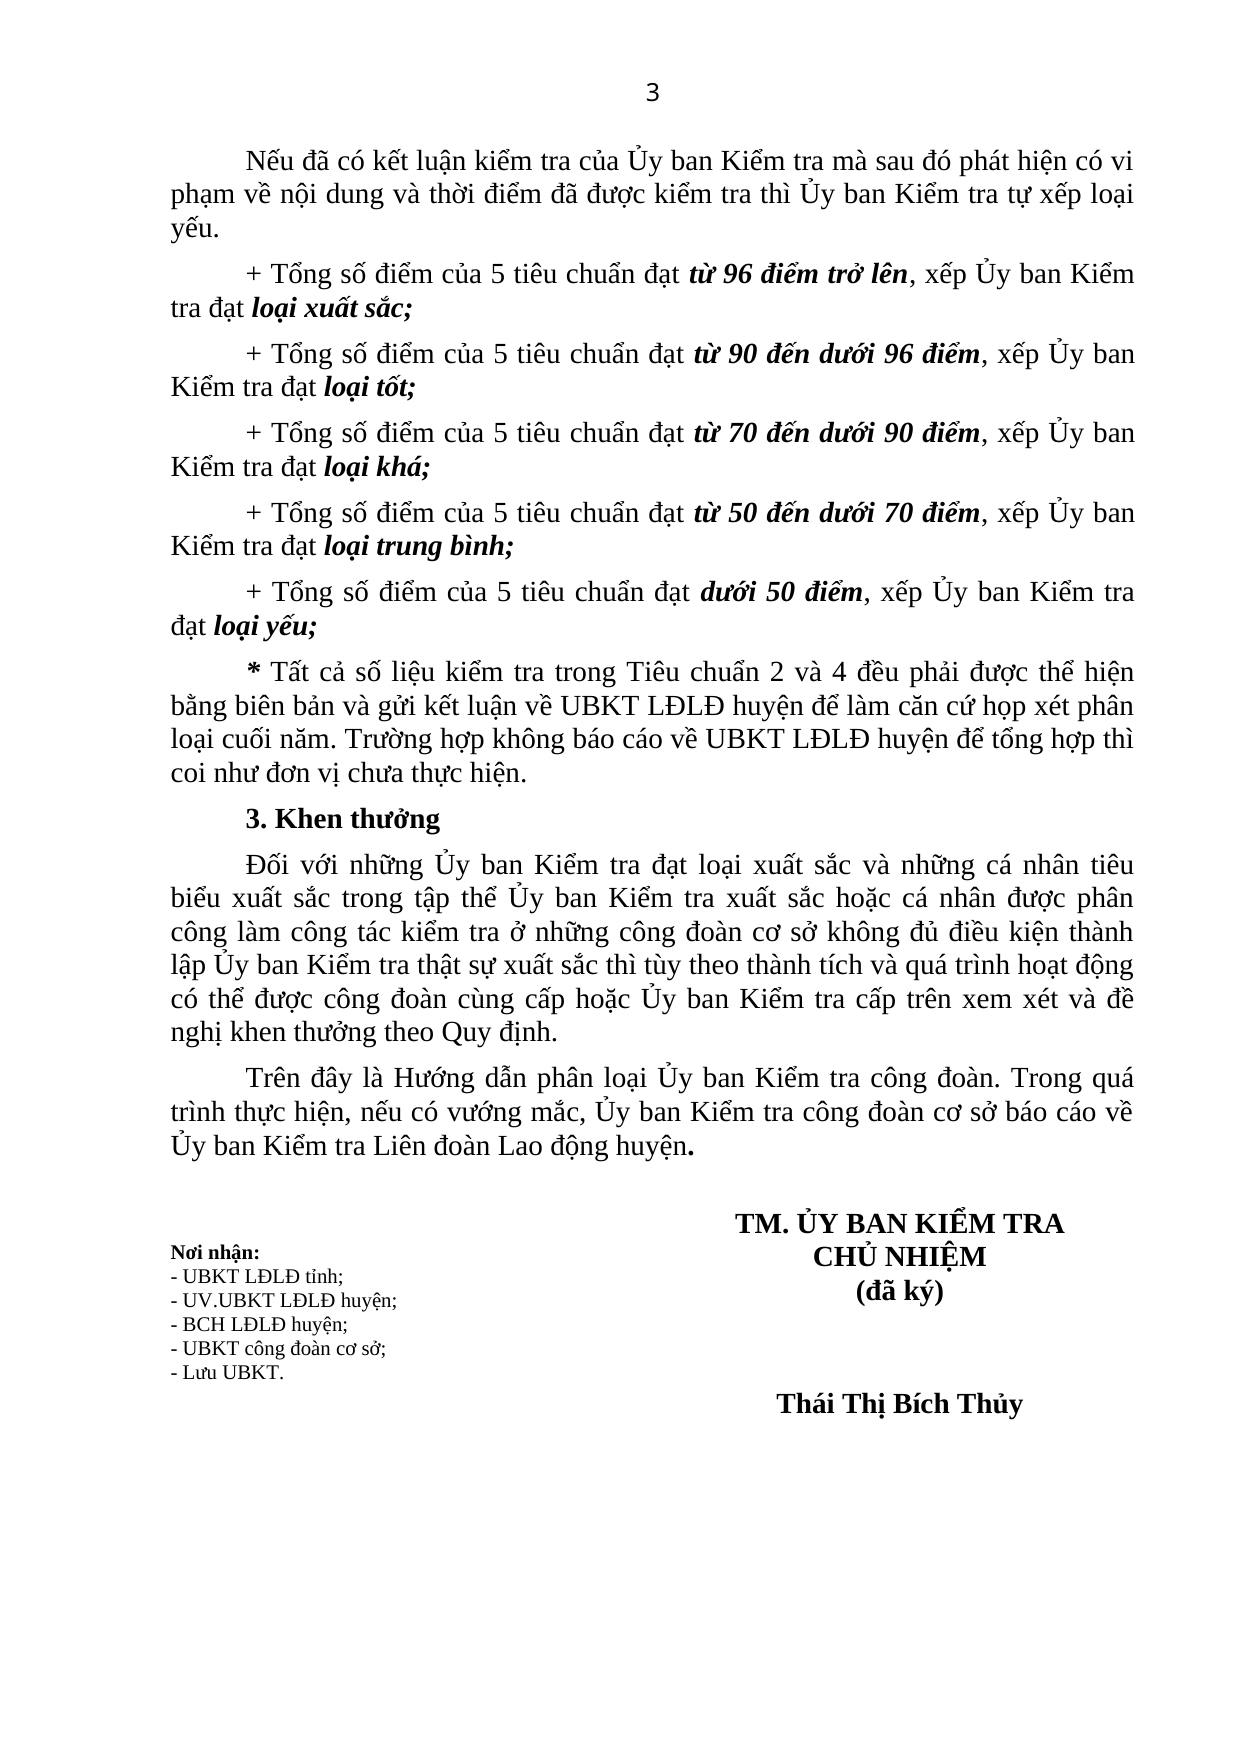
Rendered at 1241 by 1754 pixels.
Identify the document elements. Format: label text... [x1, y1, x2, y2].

text + Tổng số điểm của 5 tiêu chuẩn đạt từ 70 đến dưới 90 điểm, xếp Ủy ban Kiểm tra đạt loại khá; [170, 415, 1135, 482]
table_header TM. ỦY BAN KIỂM TRA CHỦ NHIỆM (đã ký) Thái Thị Bích Thủy [653, 1206, 1147, 1432]
text Đối với những Ủy ban Kiểm tra đạt loại xuất sắc và những cá nhân tiêu biểu xuất sắc trong tập thể Ủy ban Kiểm tra xuất sắc hoặc cá nhân được phân công làm công tác kiểm tra ở những công đoàn cơ sở không đủ điều kiện thành lập Ủy ban Kiểm tra thật sự xuất sắc thì tùy theo thành tích và quá trình hoạt động có thể được công đoàn cùng cấp hoặc Ủy ban Kiểm tra cấp trên xem xét và đề nghị khen thưởng theo Quy định. [170, 847, 1135, 1048]
text Nếu đã có kết luận kiểm tra của Ủy ban Kiểm tra mà sau đó phát hiện có vi phạm về nội dung và thời điểm đã được kiểm tra thì Ủy ban Kiểm tra tự xếp loại yếu. [170, 143, 1135, 244]
table_header Nơi nhận: - UBKT LĐLĐ tỉnh; - UV.UBKT LĐLĐ huyện; - BCH LĐLĐ huyện; - UBKT công đoàn cơ sở; - Lưu UBKT. [159, 1206, 653, 1432]
text * Tất cả số liệu kiểm tra trong Tiêu chuẩn 2 và 4 đều phải được thể hiện bằng biên bản và gửi kết luận về UBKT LĐLĐ huyện để làm căn cứ họp xét phân loại cuối năm. Trường hợp không báo cáo về UBKT LĐLĐ huyện để tổng hợp thì coi như đơn vị chưa thực hiện. [170, 654, 1135, 788]
text + Tổng số điểm của 5 tiêu chuẩn đạt dưới 50 điểm, xếp Ủy ban Kiểm tra đạt loại yếu; [170, 574, 1135, 642]
text + Tổng số điểm của 5 tiêu chuẩn đạt từ 50 đến dưới 70 điểm, xếp Ủy ban Kiểm tra đạt loại trung bình; [170, 495, 1135, 562]
text Trên đây là Hướng dẫn phân loại Ủy ban Kiểm tra công đoàn. Trong quá trình thực hiện, nếu có vướng mắc, Ủy ban Kiểm tra công đoàn cơ sở báo cáo về Ủy ban Kiểm tra Liên đoàn Lao động huyện. [170, 1061, 1135, 1161]
text 3. Khen thưởng [170, 801, 1135, 834]
text + Tổng số điểm của 5 tiêu chuẩn đạt từ 96 điểm trở lên, xếp Ủy ban Kiểm tra đạt loại xuất sắc; [170, 256, 1135, 323]
text + Tổng số điểm của 5 tiêu chuẩn đạt từ 90 đến dưới 96 điểm, xếp Ủy ban Kiểm tra đạt loại tốt; [170, 336, 1135, 403]
